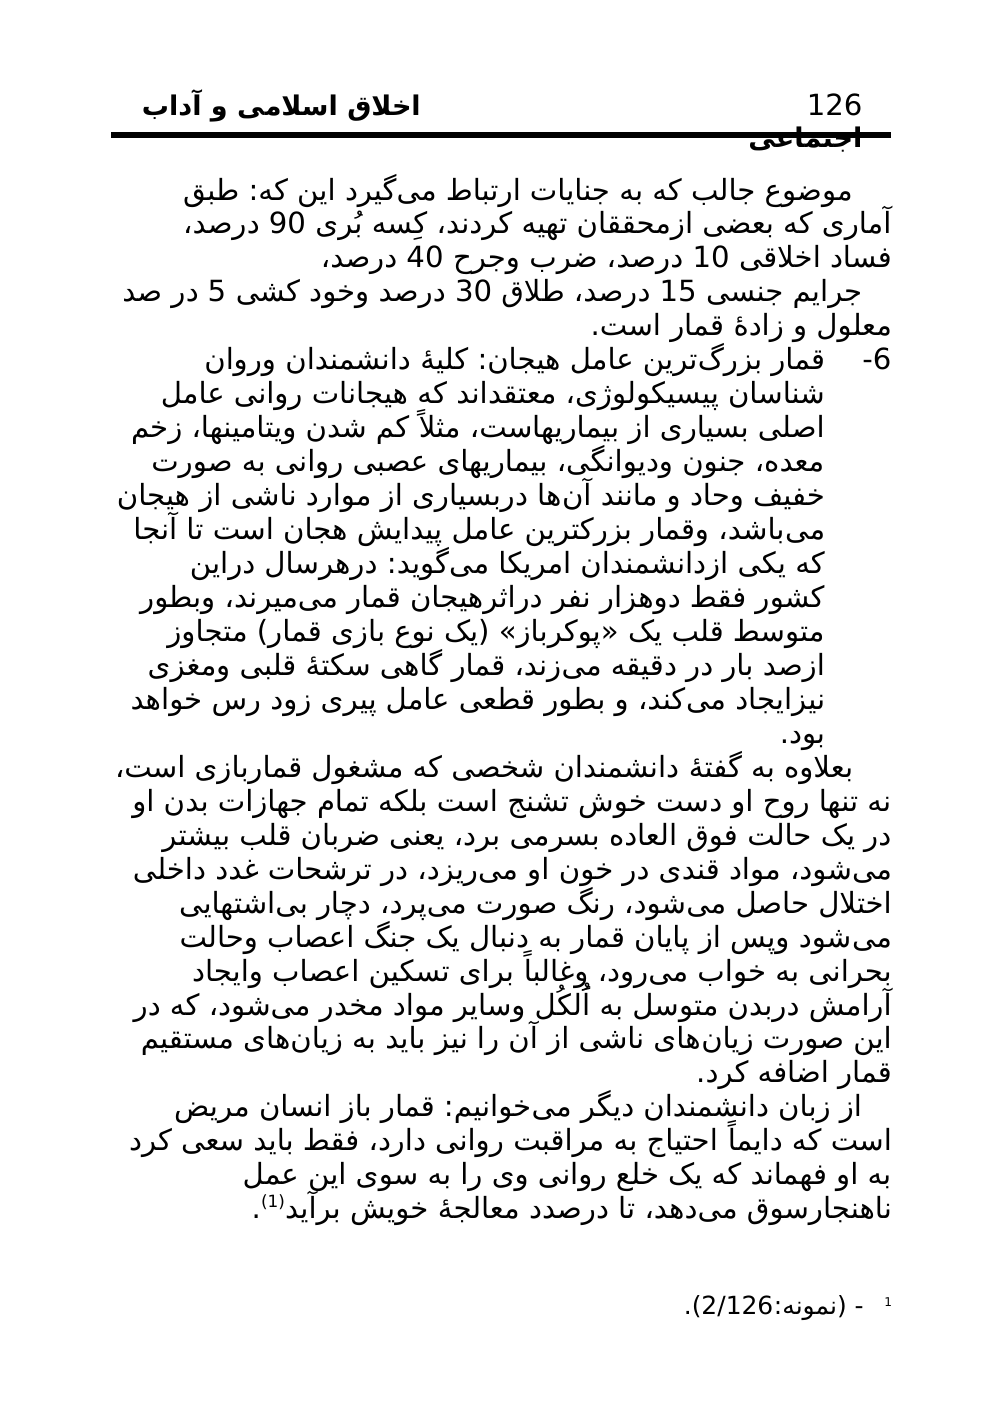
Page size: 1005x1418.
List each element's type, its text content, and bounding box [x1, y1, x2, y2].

text از زبان دانشمندان دیگر می‌خوانیم: قمار باز انسان مریض است که دایماً احتیاج به مراقبت روانی دارد، فقط باید سعی کرد به او فهماند که یک خلع روانی وی را به سوی این عمل ناهنجارسوق می‌دهد، تا درصدد معالجۀ خویش برآید(). [112, 1090, 892, 1226]
text موضوع جالب که به جنایات ارتباط می‌گیرد این که: طبق آماری که بعضی ازمحققان تهیه کردند، کِسه بُری 90 درصد، فساد اخلاقی 10 درصد، ضرب وجرح 40 درصد، [112, 173, 892, 275]
list قمار بزرگ‌ترین عامل هیجان: کلیۀ دانشمندان وروان شناسان پیسیکولوژی، معتقد‌اند که هیجانات روانی عامل اصلی بسیاری از بیماریهاست، مثلاً کم شدن ویتامینها، زخم معده، جنون ودیوانگی، بیماریهای عصبی روانی به صورت خفیف وحاد و مانند آن‌ها دربسیاری از موارد ناشی از هیجان می‌باشد، وقمار بزرکترین عامل پیدایش هجان است تا آنجا که یکی ازدانشمندان امریکا می‌گوید: درهرسال دراین کشور فقط دوهزار نفر دراثرهیجان قمار می‌میرند، وبطور متوسط قلب یک «پوکرباز» (یک نوع بازی قمار) متجاوز ازصد بار در دقیقه می‌زند، قمار گاهی سکتۀ قلبی ومغزی نیزایجاد می‌کند، و بطور قطعی عامل پیری زود رس خواهد بود. [112, 343, 862, 750]
text بعلاوه به گفتۀ دانشمندان شخصی که مشغول قماربازی است، نه تنها روح او دست خوش تشنج است بلکه تمام جهازات بدن او در یک حالت فوق العاده بسرمی برد، یعنی ضربان قلب بیشتر می‌شود، مواد قندی در خون او می‌ریزد، در ترشحات غدد داخلی اختلال حاصل می‌شود، رنگ صورت می‌پرد، دچار بی‌اشتهایی می‌شود وپس از پایان قمار به دنبال یک جنگ اعصاب وحالت بحرانی به خواب می‌رود، وغالباً برای تسکین اعصاب وایجاد آرامش دربدن متوسل به اَُلکُل وسایر مواد مخدر می‌شود، که در این صورت زیان‌های ناشی از آن را نیز باید به زیان‌های مستقیم قمار اضافه کرد. [112, 750, 892, 1090]
text جرایم جنسی 15 درصد، طلاق 30 درصد وخود کشی 5 در صد معلول و زادۀ قمار است. [112, 275, 892, 343]
